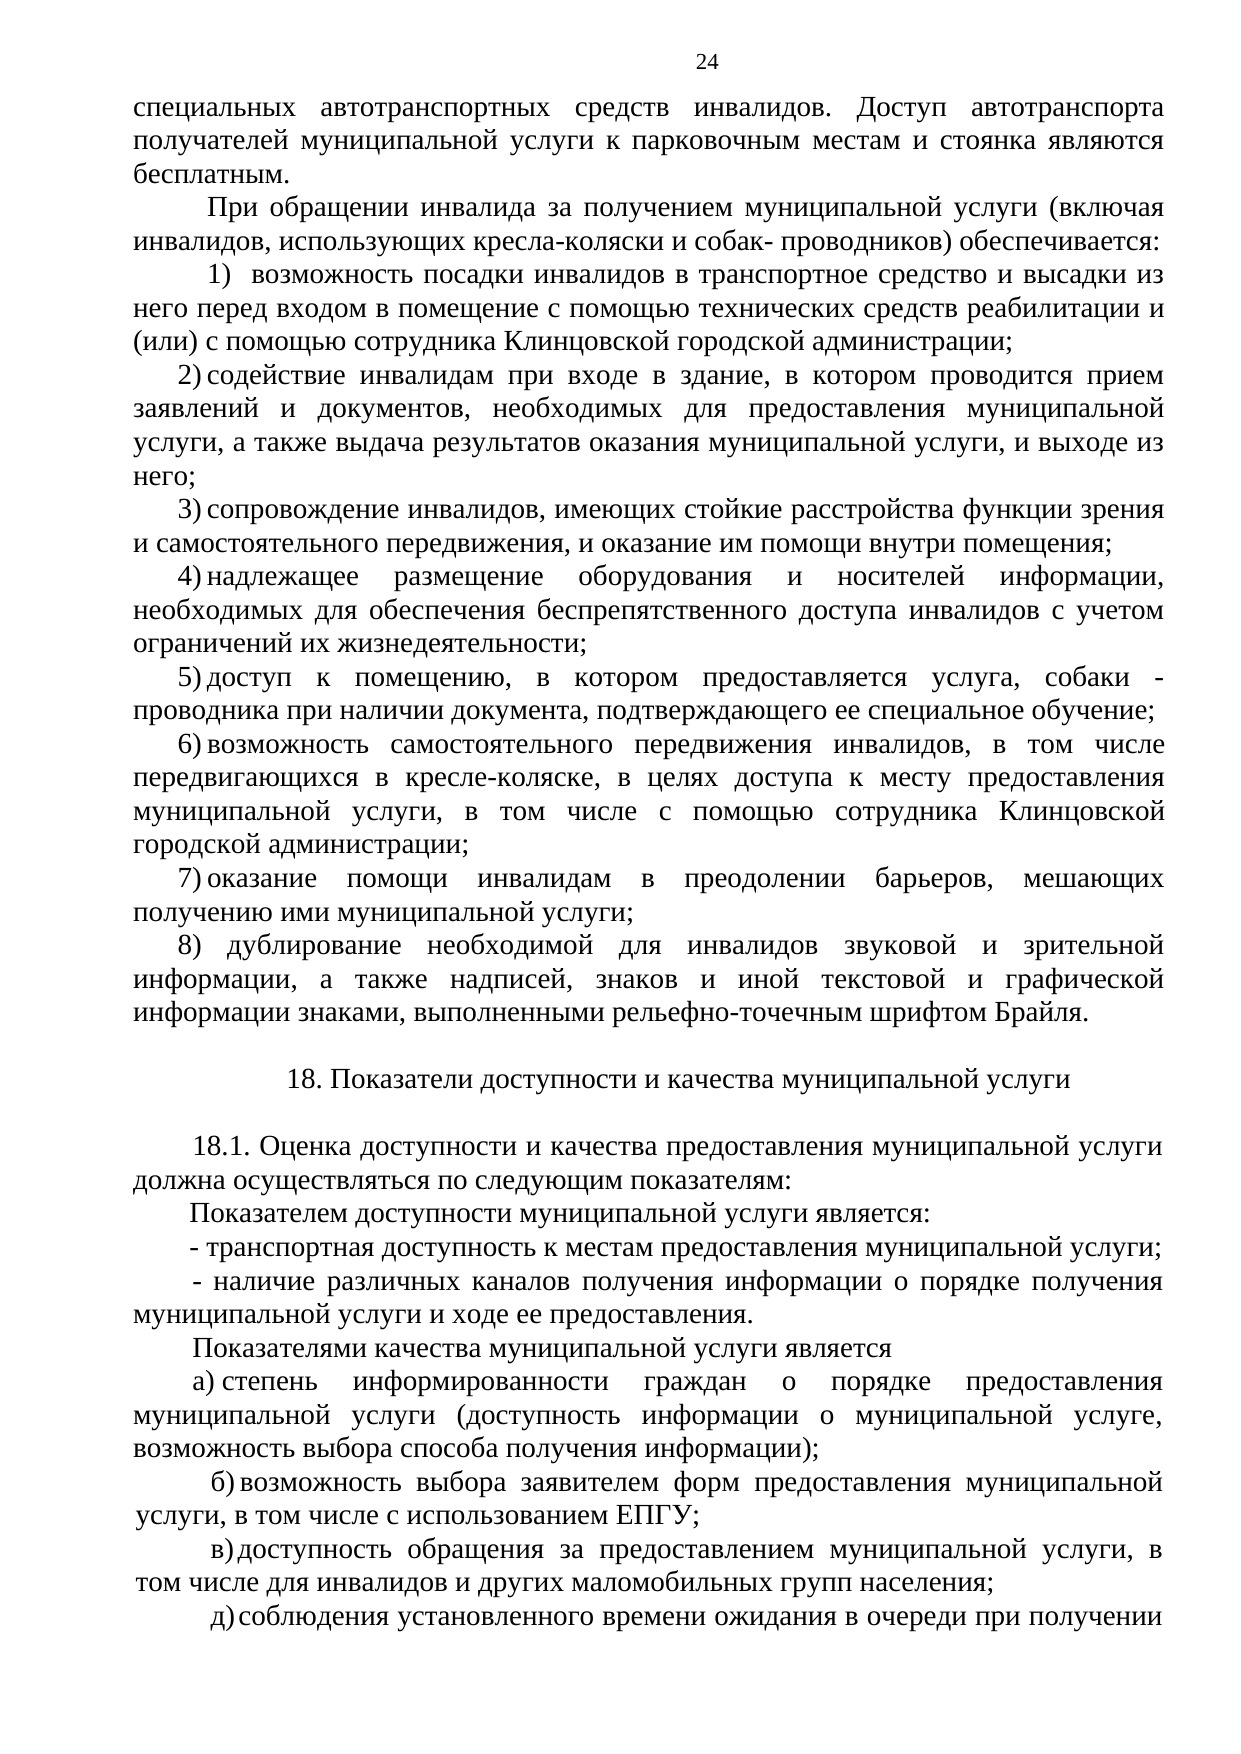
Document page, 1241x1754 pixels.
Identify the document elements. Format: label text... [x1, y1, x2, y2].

text Показателем доступности муниципальной услуги является: [133, 1196, 1166, 1229]
list сопровождение инвалидов, имеющих стойкие расстройства функции зрения и самостоятельного передвижения, и оказание им помощи внутри помещения; [133, 491, 1165, 558]
text - транспортная доступность к местам предоставления муниципальной услуги; [133, 1229, 1166, 1263]
list содействие инвалидам при входе в здание, в котором проводится прием заявлений и документов, необходимых для предоставления муниципальной услуги, а также выдача результатов оказания муниципальной услуги, и выходе из него; [133, 357, 1165, 491]
list возможность посадки инвалидов в транспортное средство и высадки из него перед входом в помещение с помощью технических средств реабилитации и (или) с помощью сотрудника Клинцовской городской администрации; [133, 256, 1165, 357]
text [135, 1598, 1164, 1632]
list 8) дублирование необходимой для инвалидов звуковой и зрительной информации, а также надписей, знаков и иной текстовой и графической информации знаками, выполненными рельефно-точечным шрифтом Брайля. [133, 927, 1165, 1028]
list доступ к помещению, в котором предоставляется услуга, собаки - проводника при наличии документа, подтверждающего ее специальное обучение; [133, 659, 1165, 726]
text б) возможность выбора заявителем форм предоставления муниципальной услуги, в том числе с использованием ЕПГУ; [135, 1464, 1164, 1531]
text в) доступность обращения за предоставлением муниципальной услуги, в том числе для инвалидов и других маломобильных групп населения; [135, 1531, 1164, 1598]
text 18. Показатели доступности и качества муниципальной услуги [133, 1061, 1165, 1095]
text - наличие различных каналов получения информации о порядке получения муниципальной услуги и ходе ее предоставления. [133, 1263, 1164, 1330]
list возможность самостоятельного передвижения инвалидов, в том числе передвигающихся в кресле-коляске, в целях доступа к месту предоставления муниципальной услуги, в том числе с помощью сотрудника Клинцовской городской администрации; [133, 726, 1166, 860]
text Показателями качества муниципальной услуги является [133, 1330, 1164, 1363]
text 18.1. Оценка доступности и качества предоставления муниципальной услуги должна осуществляться по следующим показателям: [133, 1128, 1164, 1196]
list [133, 89, 1165, 189]
text а) степень информированности граждан о порядке предоставления муниципальной услуги (доступность информации о муниципальной услуге, возможность выбора способа получения информации); [133, 1363, 1164, 1464]
list При обращении инвалида за получением муниципальной услуги (включая инвалидов, использующих кресла-коляски и собак- проводников) обеспечивается: [133, 189, 1165, 256]
list надлежащее размещение оборудования и носителей информации, необходимых для обеспечения беспрепятственного доступа инвалидов с учетом ограничений их жизнедеятельности; [133, 558, 1165, 659]
list оказание помощи инвалидам в преодолении барьеров, мешающих получению ими муниципальной услуги; [133, 860, 1165, 927]
